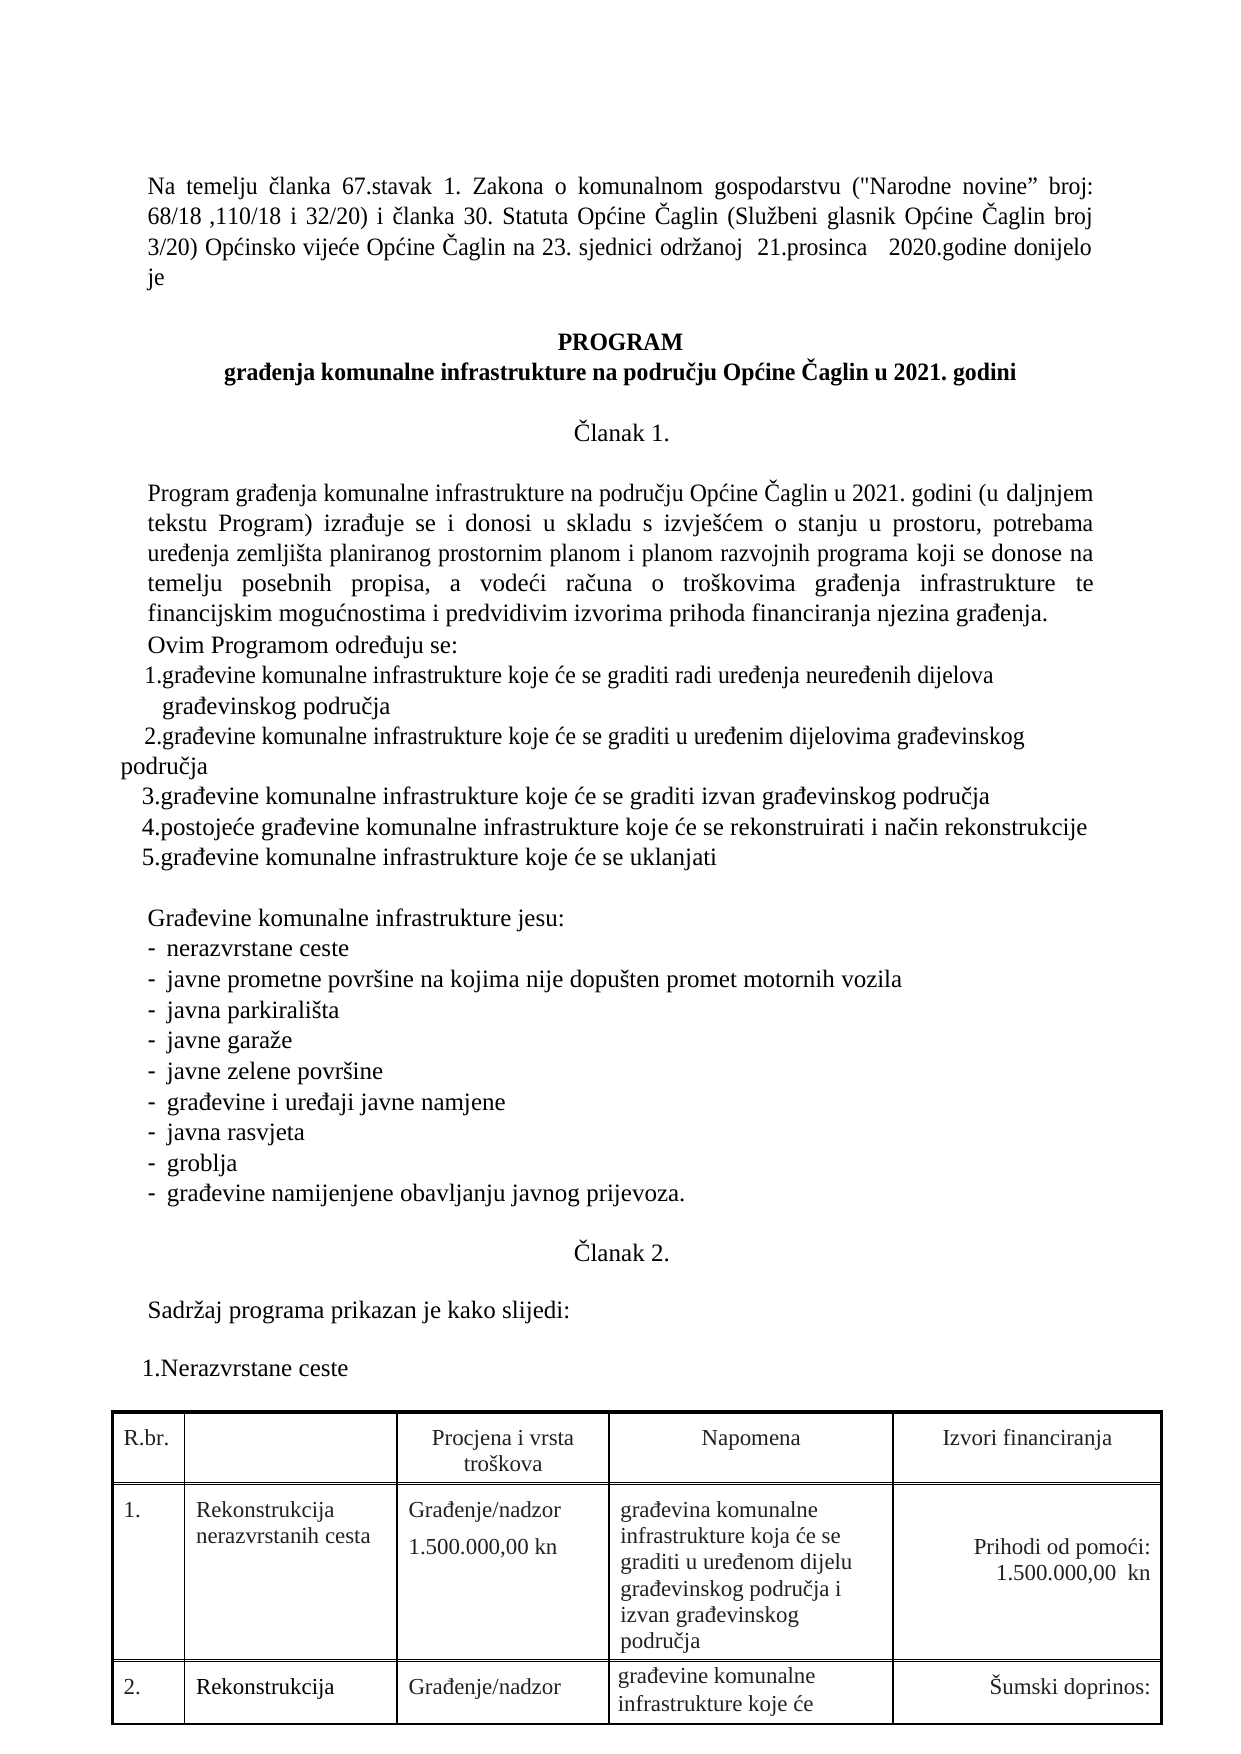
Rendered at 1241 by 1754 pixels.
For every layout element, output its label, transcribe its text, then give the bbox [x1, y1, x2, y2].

text 1.Nerazvrstane ceste [123, 1353, 1151, 1382]
text Članak 1. [574, 418, 1151, 447]
table_header Napomena [610, 1414, 892, 1482]
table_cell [610, 1662, 892, 1723]
table_cell Prihodi od pomoći: 1.500.000,00 kn [894, 1485, 1160, 1659]
text građenja komunalne infrastrukture na području Općine Čaglin u 2021. godini [176, 357, 1065, 386]
list javna parkirališta [147, 994, 1151, 1023]
subtitle PROGRAM [176, 327, 1065, 356]
text građevinskog područja [120, 691, 1093, 719]
text Članak 2. [574, 1238, 1151, 1267]
text 1.građevine komunalne infrastrukture koje će se graditi radi uređenja neuređenih dijelova [120, 660, 1093, 689]
list javne prometne površine na kojima nije dopušten promet motornih vozila [147, 964, 1151, 993]
list javne zelene površine [147, 1056, 1151, 1084]
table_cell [398, 1662, 608, 1723]
text Program građenja komunalne infrastrukture na području Općine Čaglin u 2021. godini (u daljnjem tekstu Program) izrađuje se i donosi u skladu s izvješćem o stanju u prostoru, potrebama uređenja zemljišta planiranog prostornim planom i planom razvojnih programa koji se donose na temelju posebnih propisa, a vodeći računa o troškovima građenja infrastrukture te financijskim mogućnostima i predvidivim izvorima prihoda financiranja njezina građenja. [147, 478, 1093, 627]
table_cell Građenje/nadzor 1.500.000,00 kn [398, 1485, 608, 1659]
text 4.postojeće građevine komunalne infrastrukture koje će se rekonstruirati i način rekonstrukcije [123, 812, 1093, 840]
list građevine namijenjene obavljanju javnog prijevoza. [147, 1178, 1151, 1207]
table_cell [894, 1662, 1160, 1723]
text Na temelju članka 67.stavak 1. Zakona o komunalnom gospodarstvu ("Narodne novine” broj: 68/18 ,110/18 i 32/20) i članka 30. Statuta Općine Čaglin (Službeni glasnik Općine Čaglin broj 3/20) Općinsko vijeće Općine Čaglin na 23. sjednici održanoj 21.prosinca 2020.godine donijelo je [147, 171, 1093, 291]
list građevine i uređaji javne namjene [147, 1087, 1151, 1115]
list javne garaže [147, 1025, 1151, 1054]
text Građevine komunalne infrastrukture jesu: [147, 903, 1151, 932]
text Sadržaj programa prikazan je kako slijedi: [147, 1295, 1151, 1324]
table_cell Rekonstrukcija nerazvrstanih cesta [185, 1485, 396, 1659]
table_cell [185, 1662, 396, 1723]
table_cell građevina komunalne infrastrukture koja će se graditi u uređenom dijelu građevinskog područja i izvan građevinskog područja [610, 1485, 892, 1659]
text 2.građevine komunalne infrastrukture koje će se graditi u uređenim dijelovima građevinskog područja [120, 721, 1093, 780]
text 5.građevine komunalne infrastrukture koje će se uklanjati [123, 842, 1151, 871]
table_cell 2. [114, 1662, 184, 1723]
list nerazvrstane ceste [147, 933, 1151, 962]
table_header Izvori financiranja [894, 1414, 1160, 1482]
text Ovim Programom određuju se: [147, 630, 1093, 659]
list groblja [147, 1148, 1151, 1177]
list javna rasvjeta [147, 1117, 1151, 1146]
table_header R.br. [114, 1414, 184, 1482]
table_header [185, 1414, 396, 1482]
table_cell 1. [114, 1485, 184, 1659]
table_header Procjena i vrsta troškova [398, 1414, 608, 1482]
text 3.građevine komunalne infrastrukture koje će se graditi izvan građevinskog područja [123, 781, 1151, 810]
